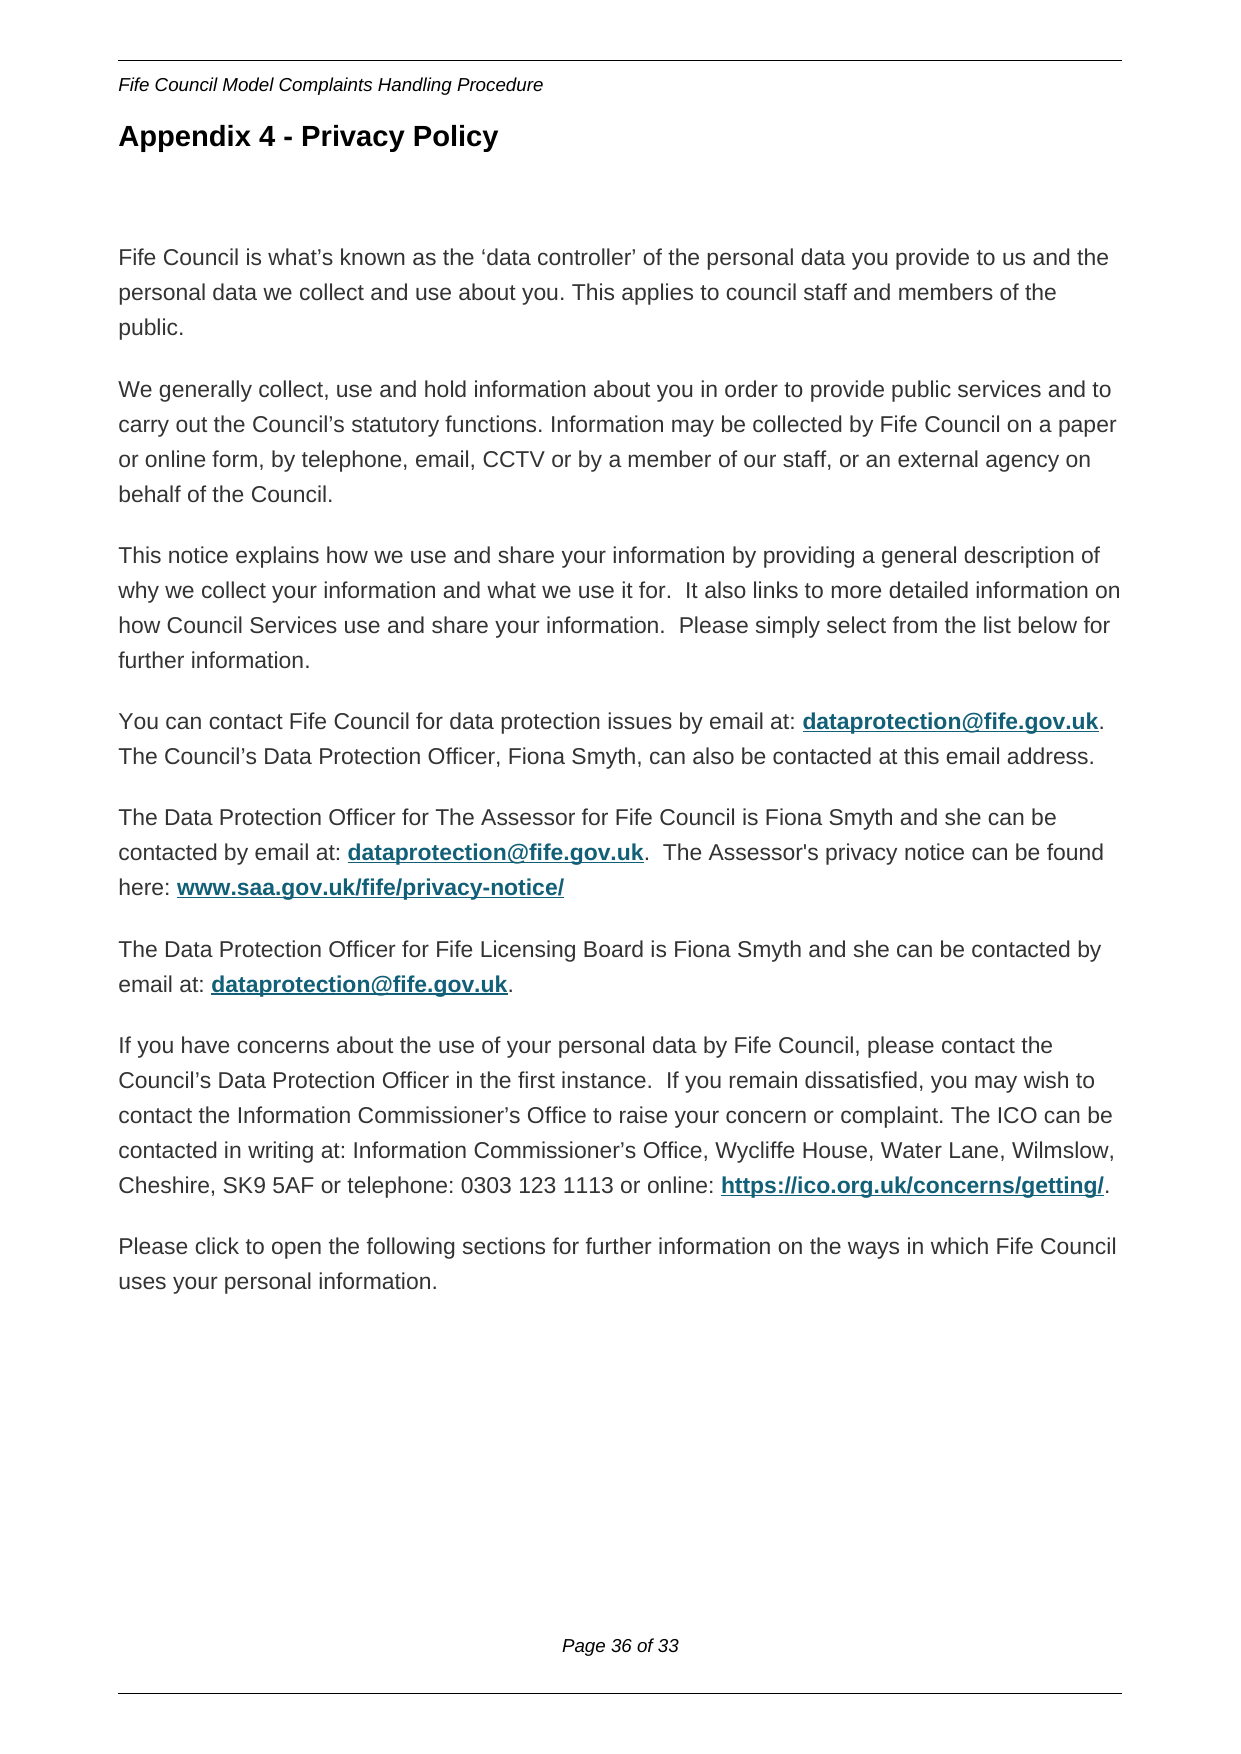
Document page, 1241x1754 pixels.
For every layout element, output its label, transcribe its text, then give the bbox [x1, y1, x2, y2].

text Fife Council is what’s known as the ‘data controller’ of the personal data you provide to us and the personal data we collect and use about you. This applies to council staff and members of the public. [118, 236, 1122, 341]
text This notice explains how we use and share your information by providing a general description of why we collect your information and what we use it for. It also links to more detailed information on how Council Services use and share your information. Please simply select from the list below for further information. [118, 533, 1122, 673]
text Please click to open the following sections for further information on the ways in which Fife Council uses your personal information. [118, 1224, 1122, 1294]
text If you have concerns about the use of your personal data by Fife Council, please contact the Council’s Data Protection Officer in the first instance. If you remain dissatisfied, you may wish to contact the Information Commissioner’s Office to raise your concern or complaint. The ICO can be contacted in writing at: Information Commissioner’s Office, Wycliffe House, Water Lane, Wilmslow, Cheshire, SK9 5AF or telephone: 0303 123 1113 or online: https://ico.org.uk/concerns/getting/. [118, 1023, 1122, 1198]
text Appendix 4 - Privacy Policy [118, 119, 1122, 152]
text We generally collect, use and hold information about you in order to provide public services and to carry out the Council’s statutory functions. Information may be collected by Fife Council on a paper or online form, by telephone, email, CCTV or by a member of our staff, or an external agency on behalf of the Council. [118, 367, 1122, 507]
text The Data Protection Officer for Fife Licensing Board is Fiona Smyth and she can be contacted by email at: dataprotection@fife.gov.uk. [118, 927, 1122, 997]
text The Data Protection Officer for The Assessor for Fife Council is Fiona Smyth and she can be contacted by email at: dataprotection@fife.gov.uk. The Assessor's privacy notice can be found here: www.saa.gov.uk/fife/privacy-notice/ [118, 796, 1122, 901]
text You can contact Fife Council for data protection issues by email at: dataprotection@fife.gov.uk. The Council’s Data Protection Officer, Fiona Smyth, can also be contacted at this email address. [118, 699, 1122, 769]
